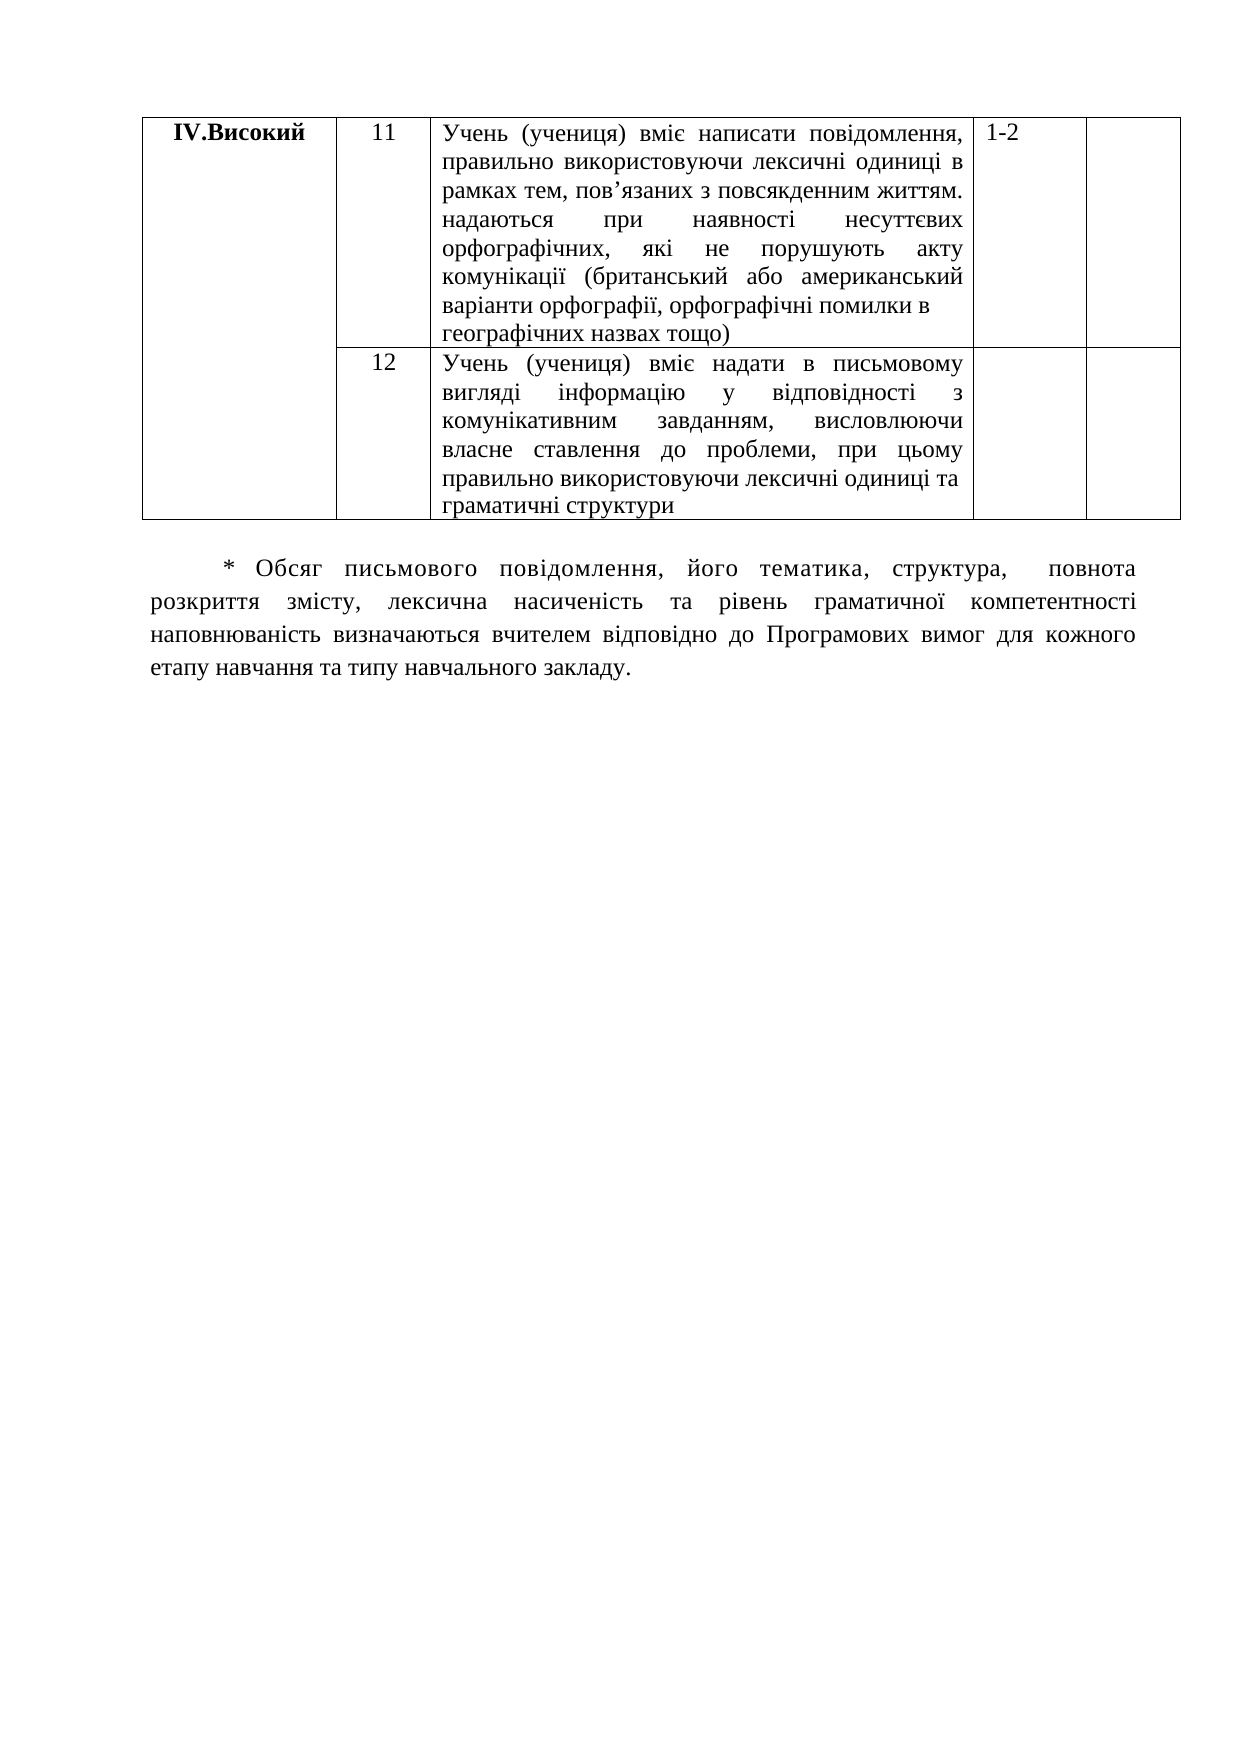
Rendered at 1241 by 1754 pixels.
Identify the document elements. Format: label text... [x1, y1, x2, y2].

table_cell 12 [337, 348, 430, 519]
table_header IV.Високий [143, 118, 336, 519]
text * Обсяг письмового повідомлення, його тематика, структура, повнота розкриття змісту, лексична насиченість та рівень граматичної компетентності наповнюваність визначаються вчителем відповідно до Програмових вимог для кожного етапу навчання та типу навчального закладу. [150, 553, 1137, 681]
table_header 1-2 [974, 118, 1086, 347]
table_header Учень (учениця) вміє написати повідомлення, правильно використовуючи лексичні одиниці в рамках тем, пов’язаних з повсякденним життям. надаються при наявності несуттєвих орфографічних, які не порушують акту комунікації (британський або американський варіанти орфографії, орфографічні помилки в географічних назвах тощо) [431, 118, 973, 347]
table_cell Учень (учениця) вміє надати в письмовому вигляді інформацію у відповідності з комунікативним завданням, висловлюючи власне ставлення до проблеми, при цьому правильно використовуючи лексичні одиниці та граматичні структури [431, 348, 973, 519]
table_cell [974, 348, 1086, 519]
table_cell [1087, 348, 1180, 519]
table_header [1087, 118, 1180, 347]
table_header 11 [337, 118, 430, 347]
